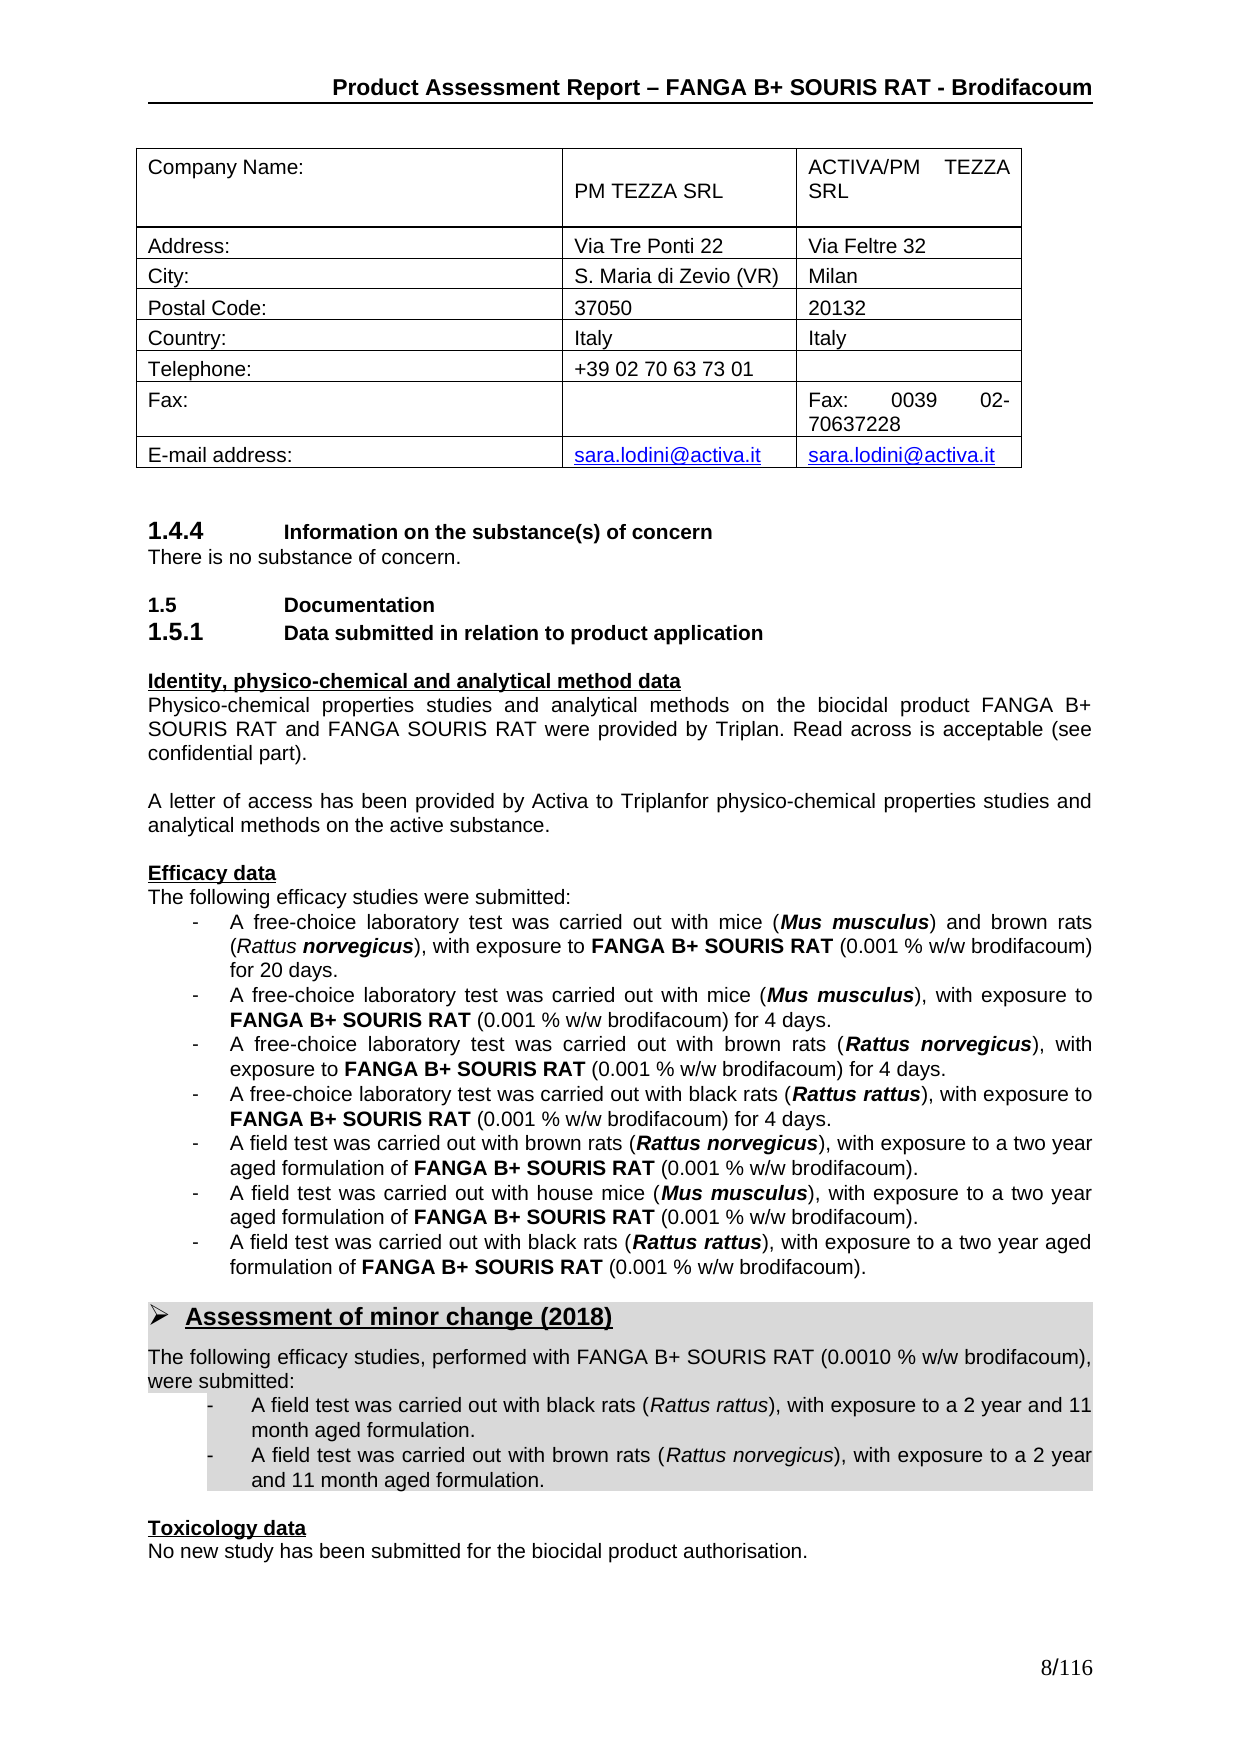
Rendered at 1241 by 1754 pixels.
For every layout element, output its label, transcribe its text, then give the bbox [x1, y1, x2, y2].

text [148, 1539, 1093, 1563]
table_cell S. Maria di Zevio (VR) [563, 259, 796, 288]
table_cell Country: [137, 320, 562, 350]
table_cell [563, 382, 796, 436]
list A field test was carried out with black rats (Rattus rattus), with exposure to a 2 year and 11 month aged formulation. [207, 1393, 1093, 1442]
table_cell Fax: [137, 382, 562, 436]
list A free-choice laboratory test was carried out with black rats (Rattus rattus), with exposure to FANGA B+ SOURIS RAT (0.001 % w/w brodifacoum) for 4 days. [192, 1081, 1093, 1130]
text A letter of access has been provided by Activa to Triplanfor physico-chemical properties studies and analytical methods on the active substance. [148, 789, 1093, 837]
list A field test was carried out with house mice (Mus musculus), with exposure to a two year aged formulation of FANGA B+ SOURIS RAT (0.001 % w/w brodifacoum). [192, 1180, 1093, 1229]
subtitle Documentation [148, 593, 1093, 617]
list Assessment of minor change (2018) [148, 1302, 1093, 1332]
table_cell 20132 [797, 289, 1021, 319]
table_cell Telephone: [137, 351, 562, 381]
table_cell Company Name: [137, 149, 562, 226]
table_cell Via Tre Ponti 22 [563, 228, 796, 257]
table_cell Fax: 0039 02-70637228 [797, 382, 1021, 436]
list A free-choice laboratory test was carried out with mice (Mus musculus) and brown rats (Rattus norvegicus), with exposure to FANGA B+ SOURIS RAT (0.001 % w/w brodifacoum) for 20 days. [192, 909, 1093, 982]
text Toxicology data [148, 1515, 1093, 1539]
text Efficacy data [148, 861, 1093, 885]
table_cell Italy [797, 320, 1021, 350]
text The following efficacy studies were submitted: [148, 885, 1093, 909]
table_cell [797, 351, 1021, 381]
table_cell City: [137, 259, 562, 288]
list A field test was carried out with brown rats (Rattus norvegicus), with exposure to a two year aged formulation of FANGA B+ SOURIS RAT (0.001 % w/w brodifacoum). [192, 1130, 1093, 1180]
table_cell Milan [797, 259, 1021, 288]
text There is no substance of concern. [148, 545, 1093, 569]
table_cell ACTIVA/PM TEZZA SRL [797, 149, 1021, 226]
table_cell Postal Code: [137, 289, 562, 319]
text The following efficacy studies, performed with FANGA B+ SOURIS RAT (0.0010 % w/w brodifacoum), were submitted: [148, 1345, 1093, 1393]
table_cell sara.lodini@activa.it [563, 437, 796, 467]
table_cell sara.lodini@activa.it [797, 437, 1021, 467]
text Identity, physico-chemical and analytical method data [148, 669, 1093, 693]
text Physico-chemical properties studies and analytical methods on the biocidal product FANGA B+ SOURIS RAT and FANGA SOURIS RAT were provided by Triplan. Read across is acceptable (see confidential part). [148, 693, 1093, 765]
table_cell +39 02 70 63 73 01 [563, 351, 796, 381]
list A free-choice laboratory test was carried out with brown rats (Rattus norvegicus), with exposure to FANGA B+ SOURIS RAT (0.001 % w/w brodifacoum) for 4 days. [192, 1032, 1093, 1081]
table_cell Italy [563, 320, 796, 350]
list A free-choice laboratory test was carried out with mice (Mus musculus), with exposure to FANGA B+ SOURIS RAT (0.001 % w/w brodifacoum) for 4 days. [192, 982, 1093, 1032]
table_cell PM TEZZA SRL [563, 149, 796, 226]
table_cell 37050 [563, 289, 796, 319]
subtitle Information on the substance(s) of concern [148, 516, 1093, 545]
list A field test was carried out with black rats (Rattus rattus), with exposure to a two year aged formulation of FANGA B+ SOURIS RAT (0.001 % w/w brodifacoum). [192, 1229, 1093, 1278]
subtitle Data submitted in relation to product application [148, 617, 1093, 645]
table_cell E-mail address: [137, 437, 562, 467]
table_cell Address: [137, 228, 562, 257]
table_cell Via Feltre 32 [797, 228, 1021, 257]
list A field test was carried out with brown rats (Rattus norvegicus), with exposure to a 2 year and 11 month aged formulation. [207, 1442, 1093, 1491]
